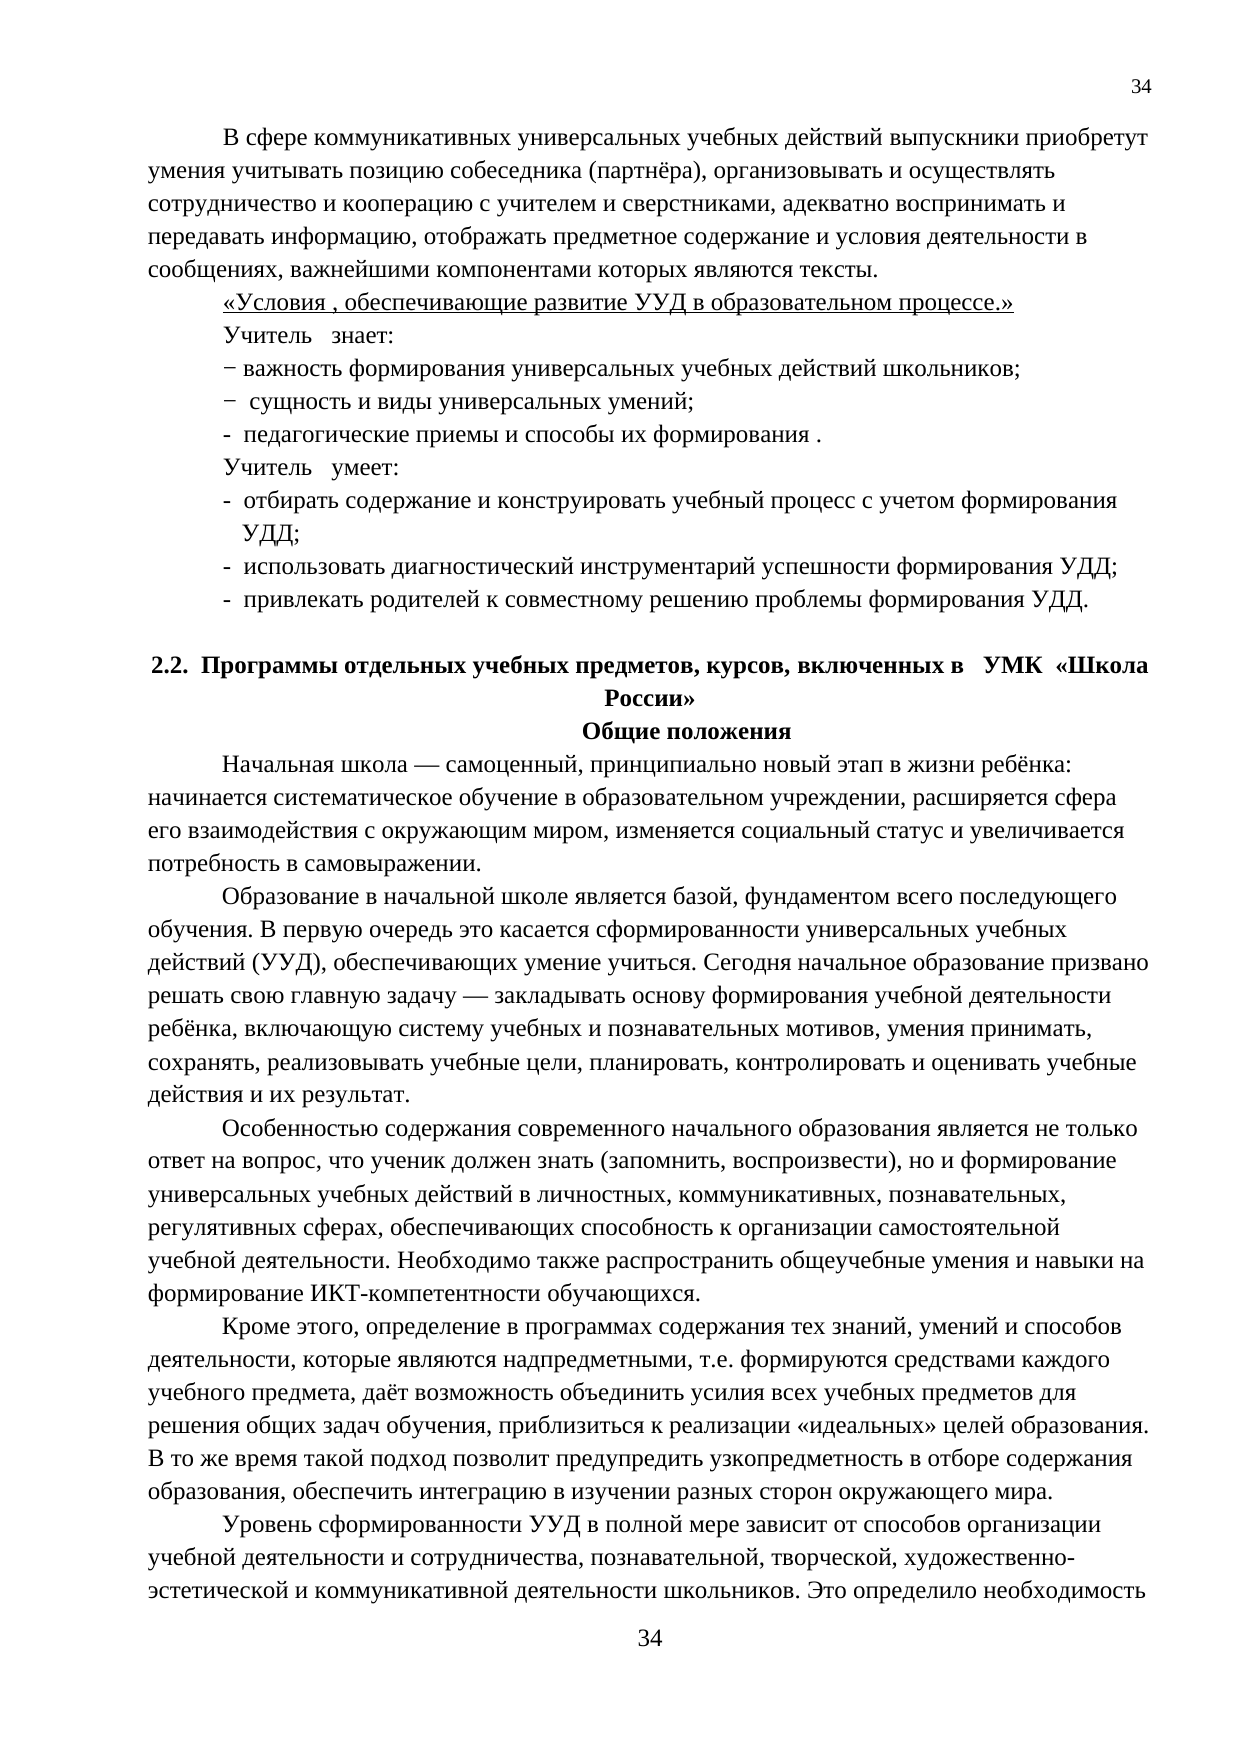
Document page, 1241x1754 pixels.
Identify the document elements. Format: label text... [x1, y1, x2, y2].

text «Условия , обеспечивающие развитие УУД в образовательном процессе.» [148, 287, 1152, 316]
text Общие положения [148, 716, 1152, 745]
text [148, 1509, 1152, 1604]
text − важность формирования универсальных учебных действий школьников; [148, 353, 1152, 382]
text Образование в начальной школе является базой, фундаментом всего последующего обучения. В первую очередь это касается сформированности универсальных учебных действий (УУД), обеспечивающих умение учиться. Сегодня начальное образование призвано решать свою главную задачу — закладывать основу формирования учебной деятельности ребёнка, включающую систему учебных и познавательных мотивов, умения принимать, сохранять, реализовывать учебные цели, планировать, контролировать и оценивать учебные действия и их результат. [148, 881, 1152, 1108]
text - использовать диагностический инструментарий успешности формирования УДД; [148, 551, 1152, 580]
text УДД; [148, 518, 1152, 547]
text Кроме этого, определение в программах содержания тех знаний, умений и способов деятельности, которые являются надпредметными, т.е. формируются средствами каждого учебного предмета, даёт возможность объединить усилия всех учебных предметов для решения общих задач обучения, приблизиться к реализации «идеальных» целей образования. В то же время такой подход позволит предупредить узкопредметность в отборе содержания образования, обеспечить интеграцию в изучении разных сторон окружающего мира. [148, 1311, 1152, 1504]
text - отбирать содержание и конструировать учебный процесс с учетом формирования [148, 485, 1152, 514]
text Учитель знает: [148, 320, 1152, 349]
text − сущность и виды универсальных умений; [148, 386, 1152, 415]
text В сфере коммуникативных универсальных учебных действий выпускники приобретут умения учитывать позицию собеседника (партнёра), организовывать и осуществлять сотрудничество и кооперацию с учителем и сверстниками, адекватно воспринимать и передавать информацию, отображать предметное содержание и условия деятельности в сообщениях, важнейшими компонентами которых являются тексты. [148, 122, 1152, 283]
text Учитель умеет: [148, 452, 1152, 481]
text - привлекать родителей к совместному решению проблемы формирования УДД. [148, 584, 1152, 613]
text Начальная школа — самоценный, принципиально новый этап в жизни ребёнка: начинается систематическое обучение в образовательном учреждении, расширяется сфера его взаимодействия с окружающим миром, изменяется социальный статус и увеличивается потребность в самовыражении. [148, 749, 1152, 877]
text Особенностью содержания современного начального образования является не только ответ на вопрос, что ученик должен знать (запомнить, воспроизвести), но и формирование универсальных учебных действий в личностных, коммуникативных, познавательных, регулятивных сферах, обеспечивающих способность к организации самостоятельной учебной деятельности. Необходимо также распространить общеучебные умения и навыки на формирование ИКТ-компетентности обучающихся. [148, 1113, 1152, 1306]
text - педагогические приемы и способы их формирования . [148, 419, 1152, 448]
text 2.2. Программы отдельных учебных предметов, курсов, включенных в УМК «Школа России» [148, 650, 1152, 712]
